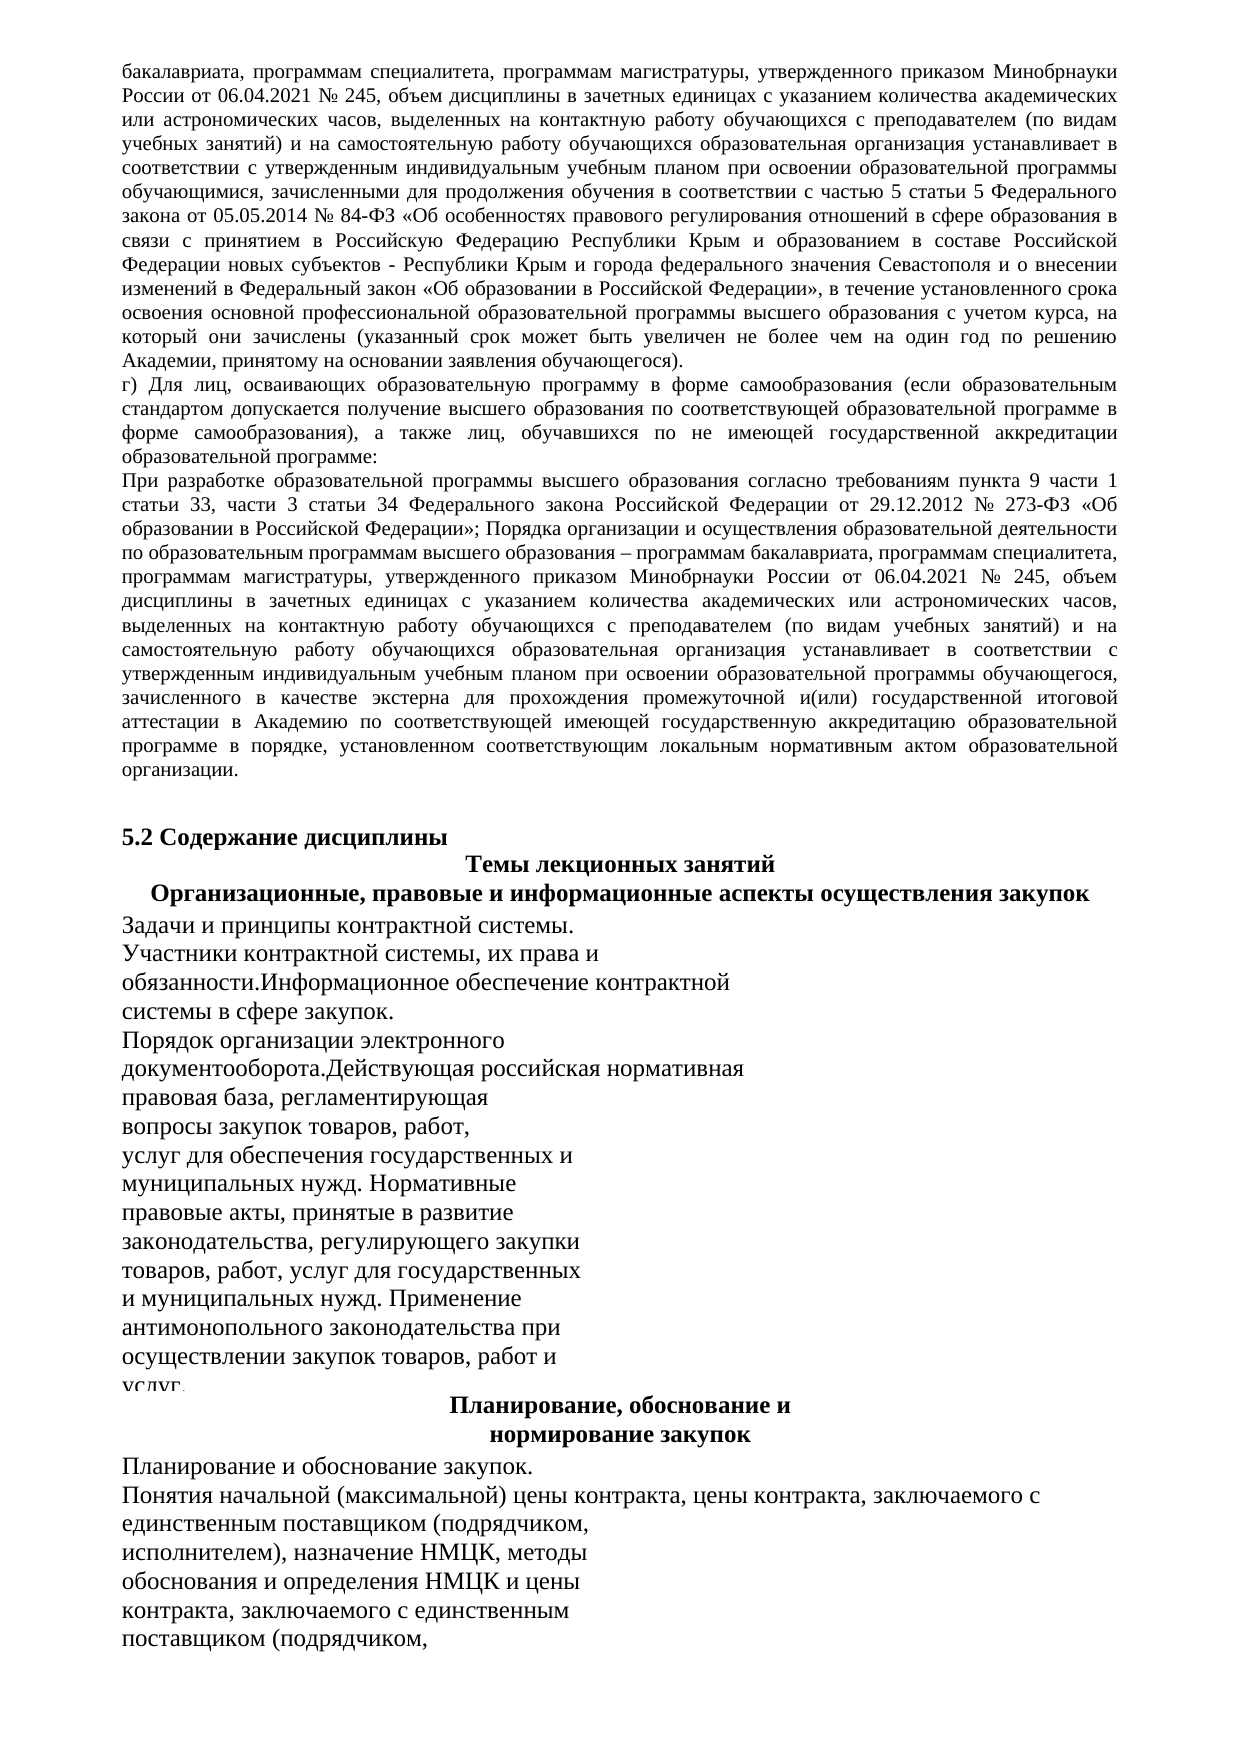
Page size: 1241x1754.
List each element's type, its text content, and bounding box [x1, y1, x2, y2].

table_cell Организационные, правовые и информационные аспекты осуществления закупок [118, 878, 1122, 910]
table_cell 5.2 Содержание дисциплины [118, 788, 1122, 849]
table_cell Темы лекционных занятий [118, 849, 1122, 878]
table_cell Задачи и принципы контрактной системы. Участники контрактной системы, их права и обязанности.Информационное обеспечение контрактной системы в сфере закупок. Порядок организации электронного документооборота.Действующая российская нормативная правовая база, регламентирующая вопросы закупок товаров, работ, услуг для обеспечения государственных и муниципальных нужд. Нормативные правовые акты, принятые в развитие законодательства, регулирующего закупки товаров, работ, услуг для государственных и муниципальных нужд. Применение антимонопольного законодательства при осуществлении закупок товаров, работ и услуг. [118, 910, 1122, 1390]
table_cell Планирование и обоснование закупок. Понятия начальной (максимальной) цены контракта, цены контракта, заключаемого с единственным поставщиком (подрядчиком, исполнителем), назначение НМЦК, методы обоснования и определения НМЦК и цены контракта, заключаемого с единственным поставщиком (подрядчиком, [118, 1451, 1122, 1662]
table_header бакалавриата, программам специалитета, программам магистратуры, утвержденного приказом Минобрнауки России от 06.04.2021 № 245, объем дисциплины в зачетных единицах с указанием количества академических или астрономических часов, выделенных на контактную работу обучающихся с преподавателем (по видам учебных занятий) и на самостоятельную работу обучающихся образовательная организация устанавливает в соответствии с утвержденным индивидуальным учебным планом при освоении образовательной программы обучающимися, зачисленными для продолжения обучения в соответствии с частью 5 статьи 5 Федерального закона от 05.05.2014 № 84-ФЗ «Об особенностях правового регулирования отношений в сфере образования в связи с принятием в Российскую Федерацию Республики Крым и образованием в составе Российской Федерации новых субъектов - Республики Крым и города федерального значения Севастополя и о внесении изменений в Федеральный закон «Об образовании в Российской Федерации», в течение установленного срока освоения основной профессиональной образовательной программы высшего образования с учетом курса, на который они зачислены (указанный срок может быть увеличен не более чем на один год по решению Академии, принятому на основании заявления обучающегося). г) Для лиц, осваивающих образовательную программу в форме самообразования (если образовательным стандартом допускается получение высшего образования по соответствующей образовательной программе в форме самообразования), а также лиц, обучавшихся по не имеющей государственной аккредитации образовательной программе: При разработке образовательной программы высшего образования согласно требованиям пункта 9 части 1 статьи 33, части 3 статьи 34 Федерального закона Российской Федерации от 29.12.2012 № 273-ФЗ «Об образовании в Российской Федерации»; Порядка организации и осуществления образовательной деятельности по образовательным программам высшего образования – программам бакалавриата, программам специалитета, программам магистратуры, утвержденного приказом Минобрнауки России от 06.04.2021 № 245, объем дисциплины в зачетных единицах с указанием количества академических или астрономических часов, выделенных на контактную работу обучающихся с преподавателем (по видам учебных занятий) и на самостоятельную работу обучающихся образовательная организация устанавливает в соответствии с утвержденным индивидуальным учебным планом при освоении образовательной программы обучающегося, зачисленного в качестве экстерна для прохождения промежуточной и(или) государственной итоговой аттестации в Академию по соответствующей имеющей государственную аккредитацию образовательной программе в порядке, установленном соответствующим локальным нормативным актом образовательной организации. [118, 59, 1122, 788]
table_cell Планирование, обоснование и нормирование закупок [118, 1390, 1122, 1451]
